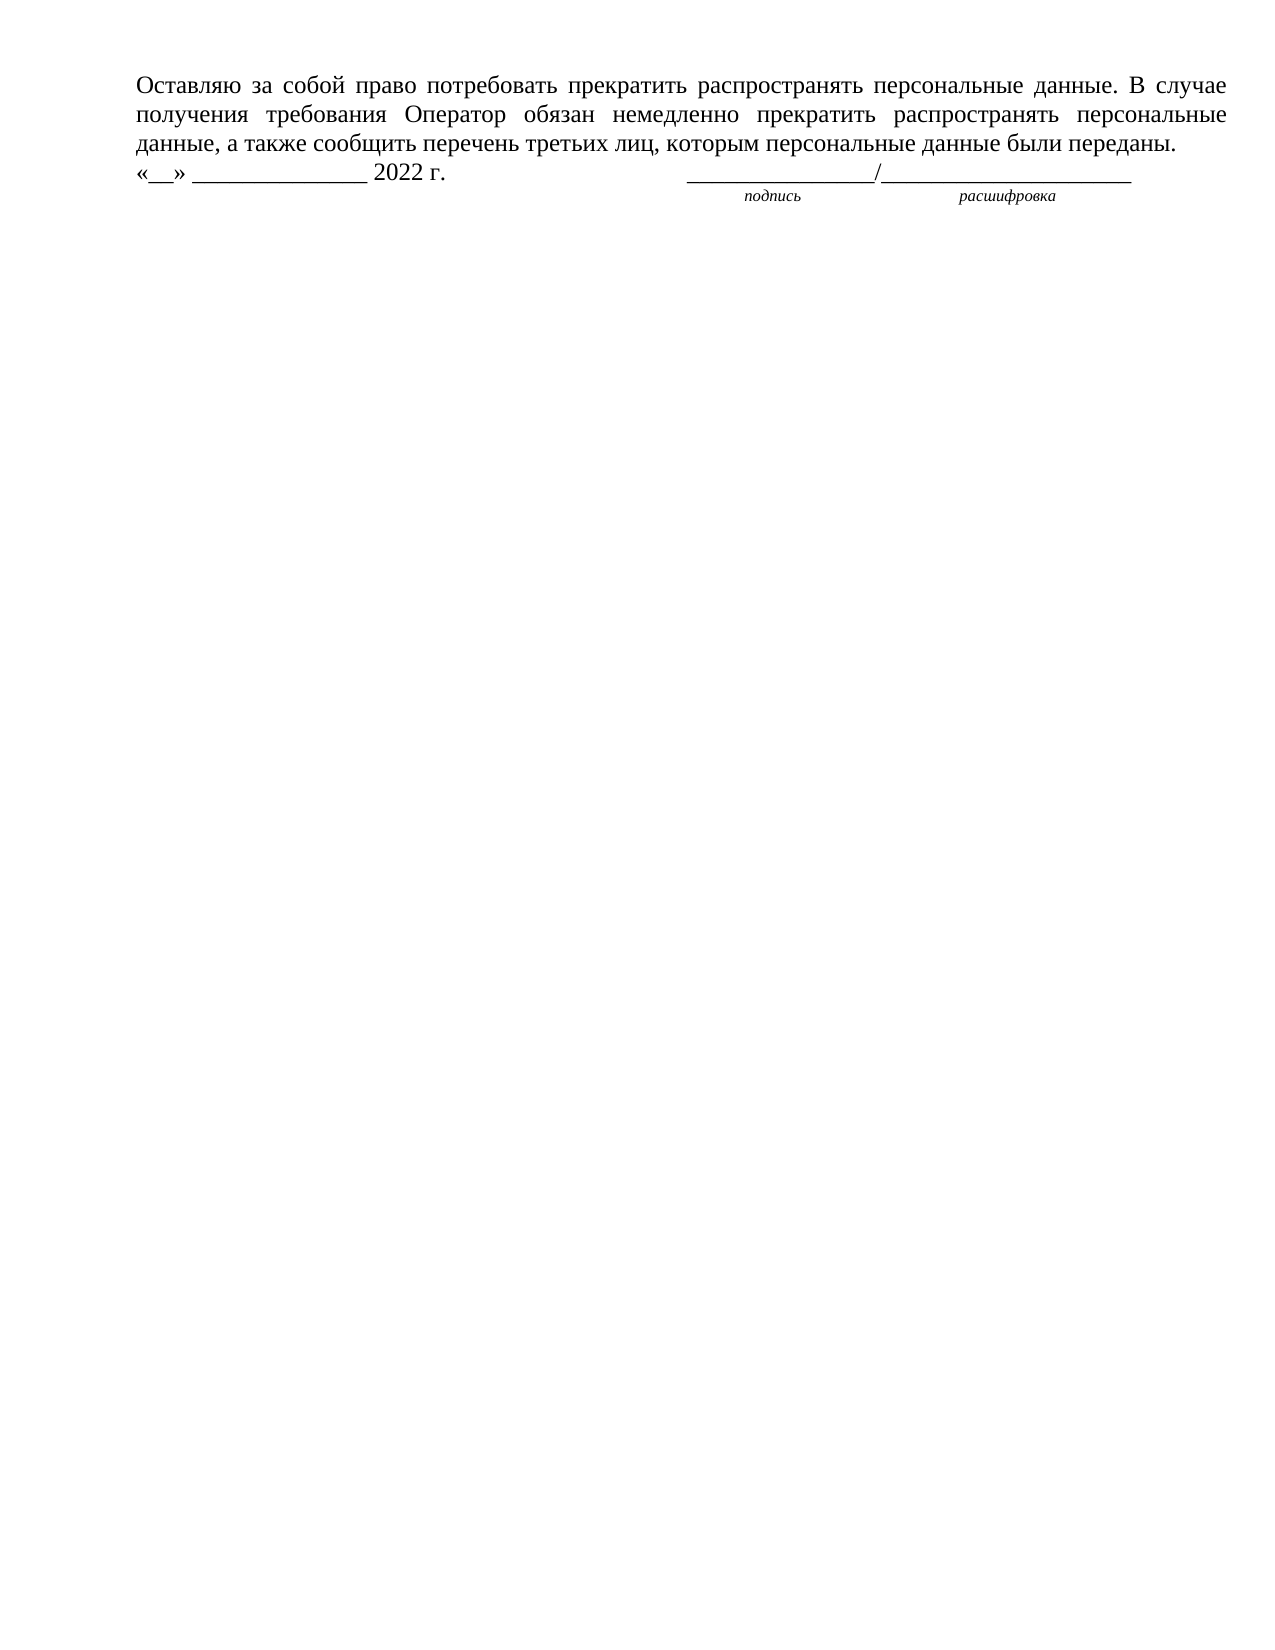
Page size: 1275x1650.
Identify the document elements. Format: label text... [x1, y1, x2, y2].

text подпись расшифровка [136, 186, 1228, 205]
text Оставляю за собой право потребовать прекратить распространять персональные данные. В случае получения требования Оператор обязан немедленно прекратить распространять персональные данные, а также сообщить перечень третьих лиц, которым персональные данные были переданы. [136, 71, 1228, 157]
text «__» ______________ 2022 г. _______________/____________________ [136, 157, 1228, 186]
